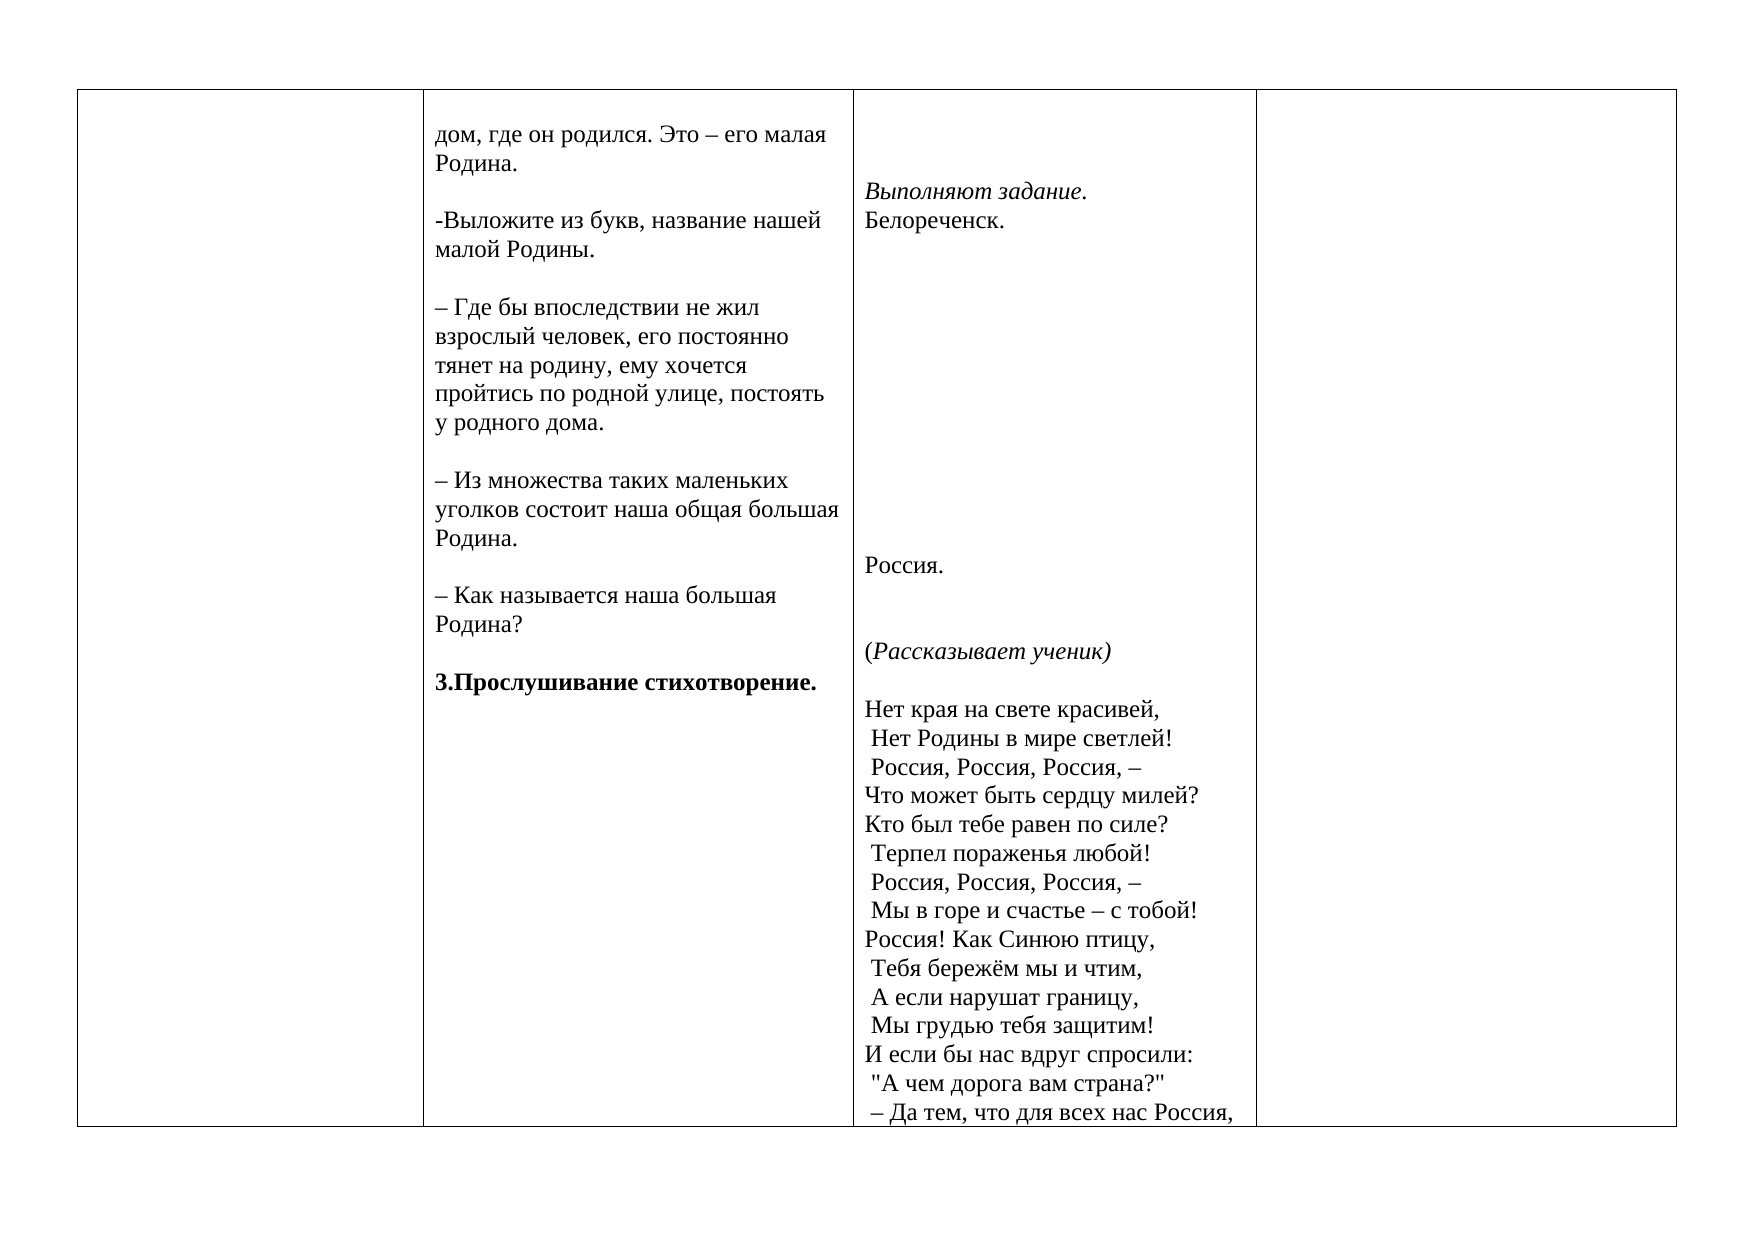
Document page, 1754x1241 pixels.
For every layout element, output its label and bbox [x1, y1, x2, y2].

table_cell [854, 90, 1256, 1126]
table_cell [1257, 90, 1676, 1126]
table_cell [78, 90, 423, 1126]
table_cell [424, 90, 853, 1126]
